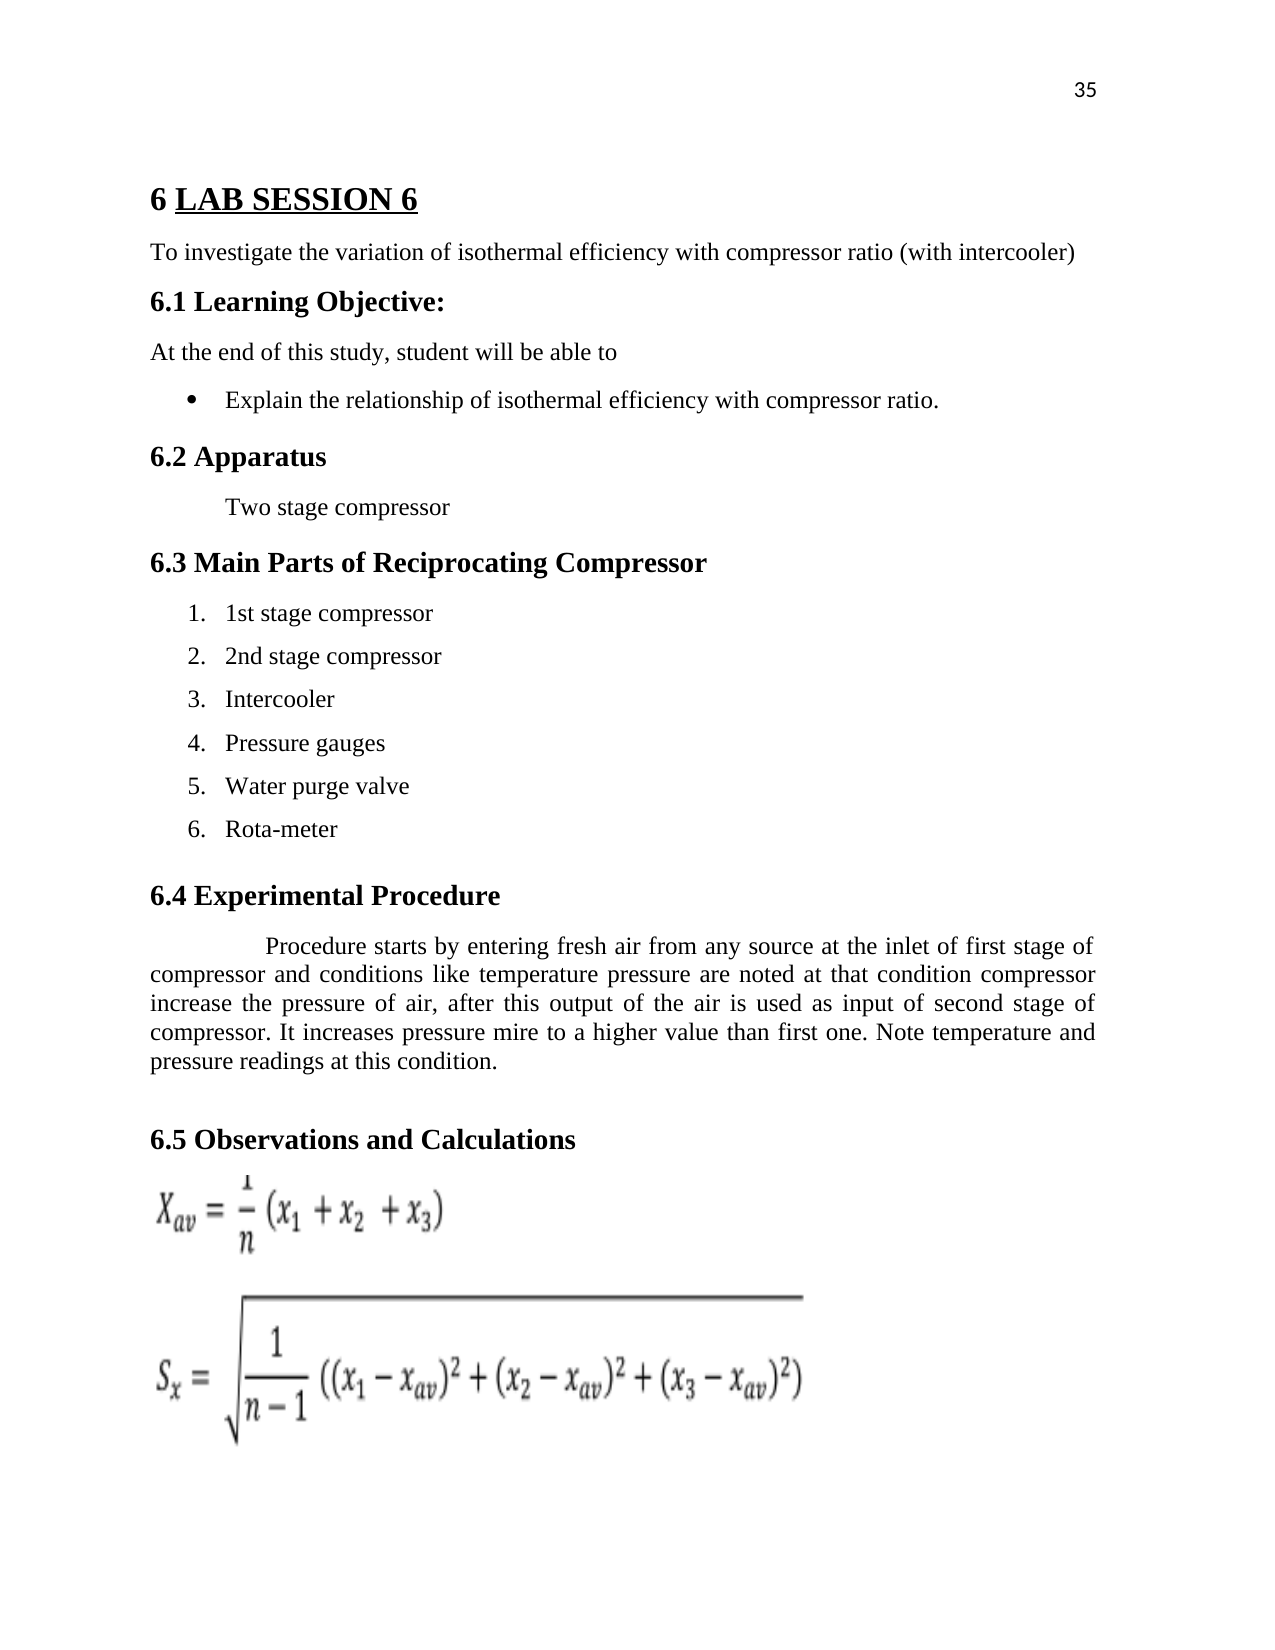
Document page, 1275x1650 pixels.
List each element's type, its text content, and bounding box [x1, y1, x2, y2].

list Two stage compressor [225, 492, 1097, 520]
subtitle 6.2 Apparatus [150, 439, 1097, 472]
text To investigate the variation of isothermal efficiency with compressor ratio (with intercooler) [150, 237, 1097, 266]
list 1st stage compressor [187, 598, 1097, 627]
subtitle 6.5 Observations and Calculations [150, 1122, 1097, 1156]
subtitle 6.3 Main Parts of Reciprocating Compressor [150, 546, 1097, 579]
list 2nd stage compressor [187, 641, 1097, 670]
list Rota-meter [187, 814, 1097, 843]
list Intercooler [187, 684, 1097, 713]
subtitle 6.4 Experimental Procedure [150, 878, 1097, 911]
list Pressure gauges [187, 728, 1097, 756]
subtitle 6.1 Learning Objective: [150, 284, 1097, 318]
list Explain the relationship of isothermal efficiency with compressor ratio. [187, 385, 1097, 414]
text At the end of this study, student will be able to [150, 337, 1097, 366]
list Water purge valve [187, 771, 1097, 799]
subtitle 6 LAB SESSION 6 [150, 179, 1097, 217]
text Procedure starts by entering fresh air from any source at the inlet of first stage of compressor and conditions like temperature pressure are noted at that condition compressor increase the pressure of air, after this output of the air is used as input of second stage of compressor. It increases pressure mire to a higher value than first one. Note temperature and pressure readings at this condition. [150, 931, 1097, 1074]
